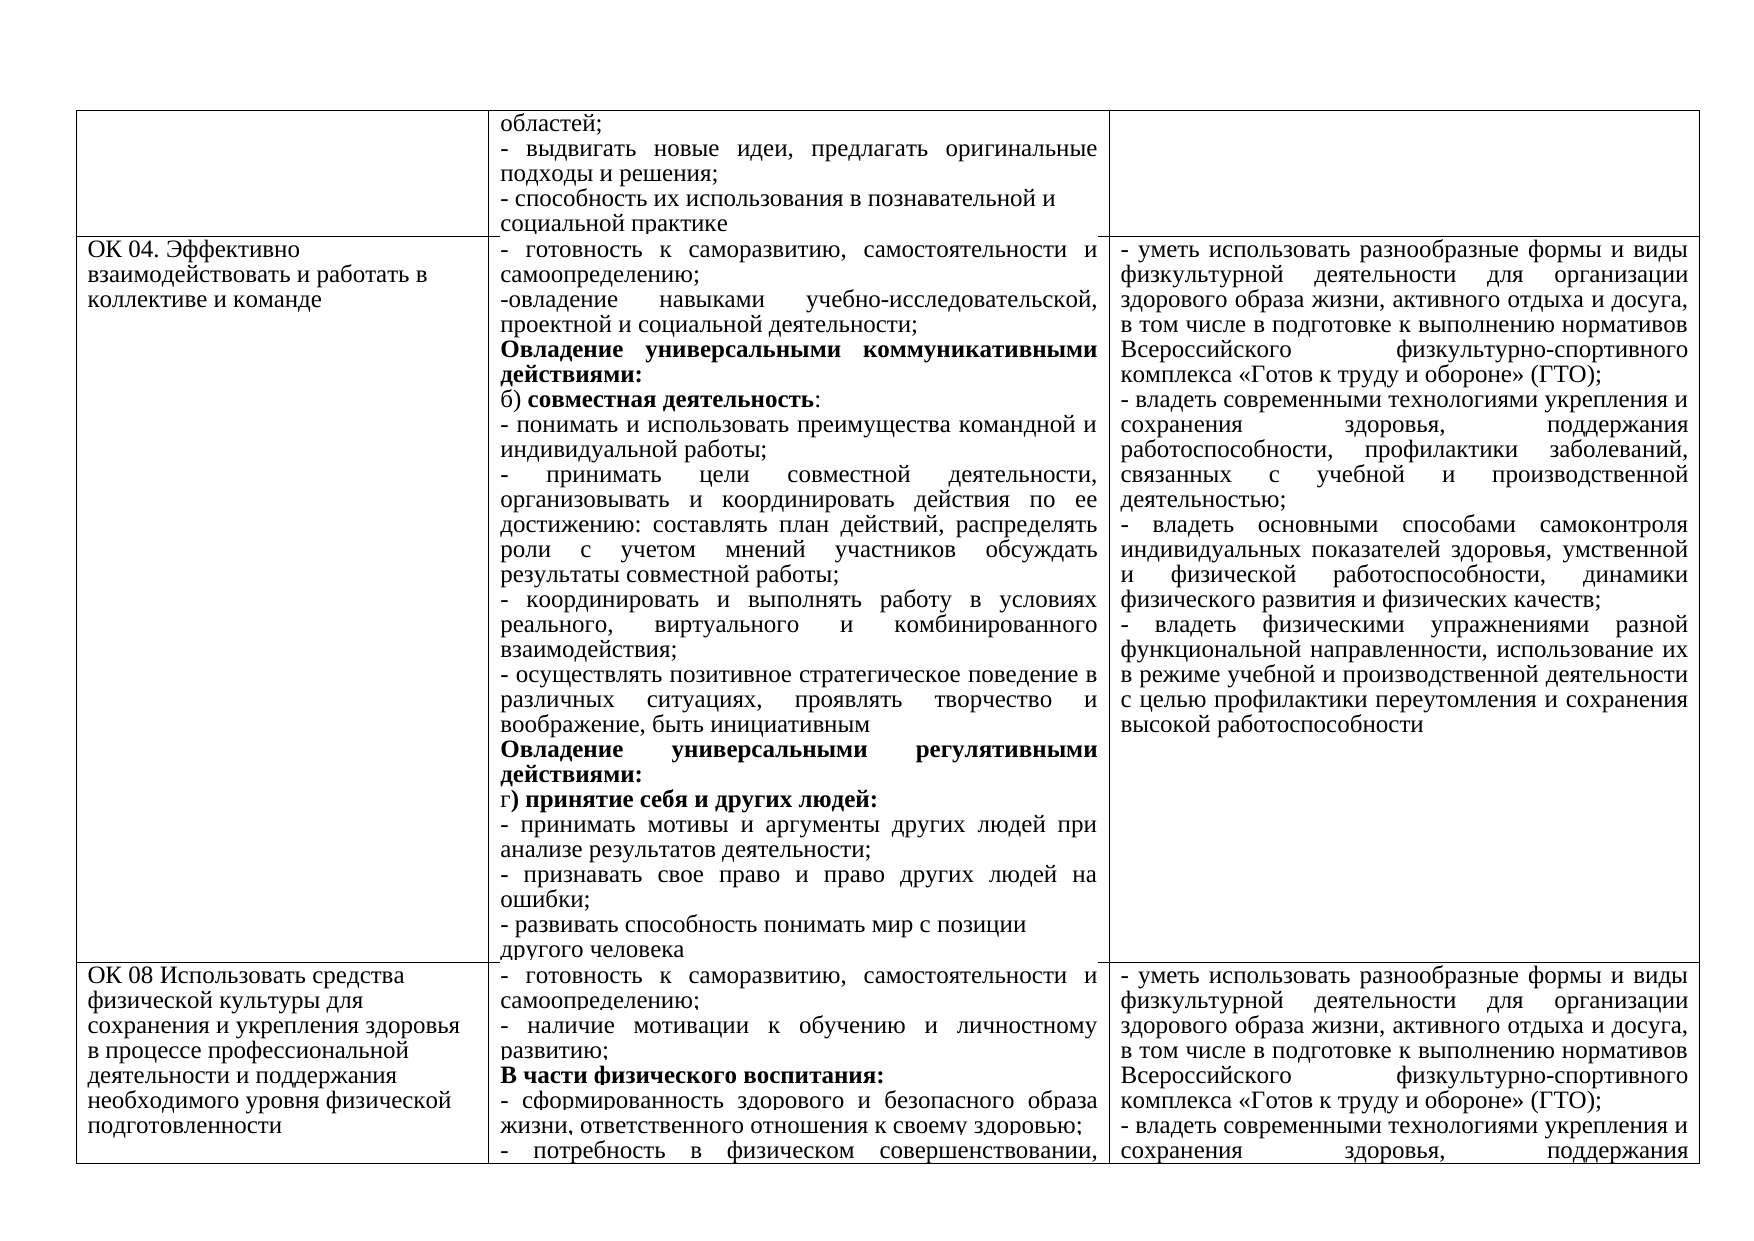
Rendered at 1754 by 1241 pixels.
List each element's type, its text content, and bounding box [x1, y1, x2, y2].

table_cell - готовность к саморазвитию, самостоятельности и самоопределению; -овладение навыками учебно-исследовательской, проектной и социальной деятельности; Овладение универсальными коммуникативными действиями: б) совместная деятельность: - понимать и использовать преимущества командной и индивидуальной работы; - принимать цели совместной деятельности, организовывать и координировать действия по ее достижению: составлять план действий, распределять роли с учетом мнений участников обсуждать результаты совместной работы; - координировать и выполнять работу в условиях реального, виртуального и комбинированного взаимодействия; - осуществлять позитивное стратегическое поведение в различных ситуациях, проявлять творчество и воображение, быть инициативным Овладение универсальными регулятивными действиями: г) принятие себя и других людей: - принимать мотивы и аргументы других людей при анализе результатов деятельности; - признавать свое право и право других людей на ошибки; - развивать способность понимать мир с позиции другого человека [489, 237, 1109, 962]
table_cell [489, 111, 1109, 236]
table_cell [77, 963, 488, 1163]
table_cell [1110, 111, 1699, 236]
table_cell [1110, 963, 1699, 1163]
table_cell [77, 111, 488, 236]
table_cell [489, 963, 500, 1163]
table_cell ОК 04. Эффективно взаимодействовать и работать в коллективе и команде [77, 237, 488, 962]
